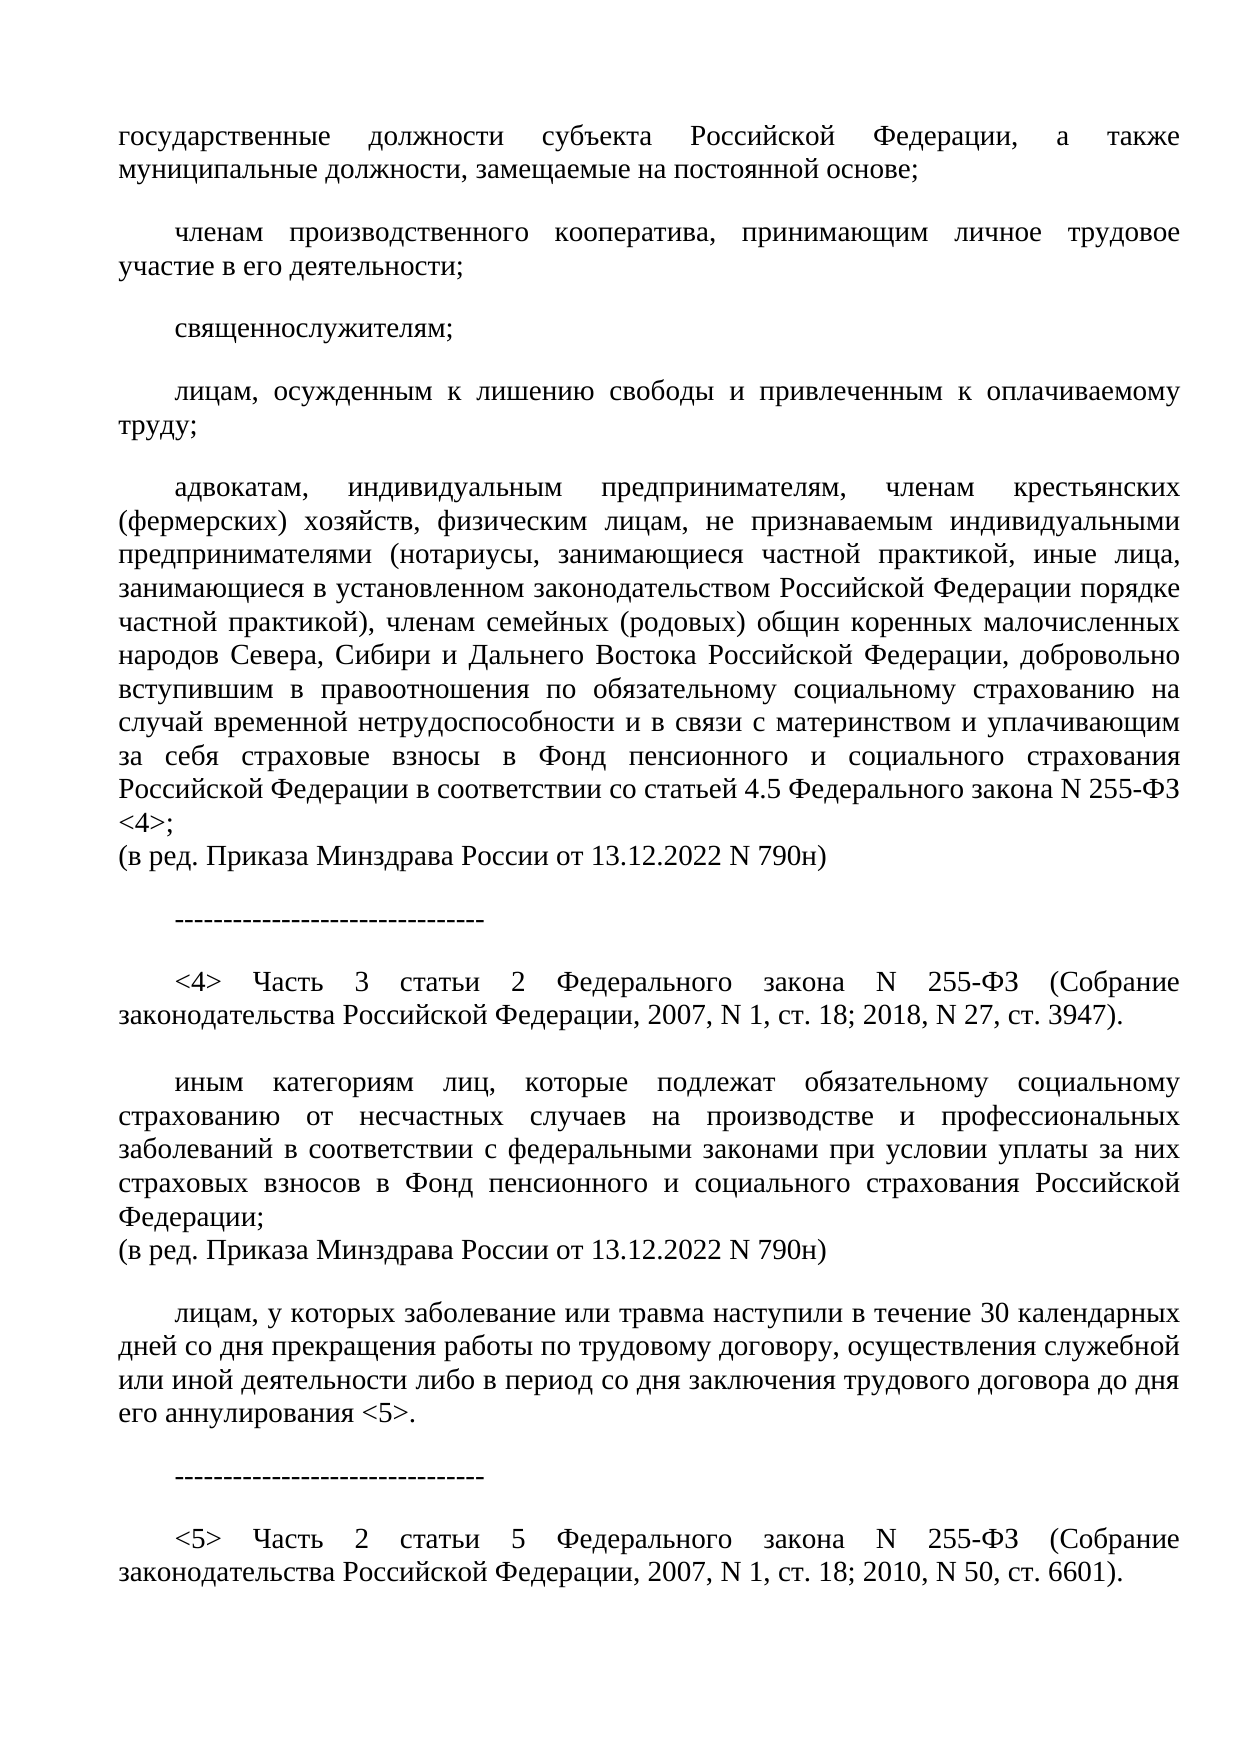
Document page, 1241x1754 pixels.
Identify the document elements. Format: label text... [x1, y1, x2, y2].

text священнослужителям; [118, 311, 1181, 344]
text -------------------------------- [118, 901, 1181, 935]
text <5> Часть 2 статьи 5 Федерального закона N 255-ФЗ (Собрание законодательства Российской Федерации, 2007, N 1, ст. 18; 2010, N 50, ст. 6601). [118, 1521, 1181, 1588]
text лицам, у которых заболевание или травма наступили в течение 30 календарных дней со дня прекращения работы по трудовому договору, осуществления служебной или иной деятельности либо в период со дня заключения трудового договора до дня его аннулирования <5>. [118, 1295, 1181, 1429]
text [118, 118, 1181, 185]
text (в ред. Приказа Минздрава России от 13.12.2022 N 790н) [118, 838, 1181, 872]
text -------------------------------- [118, 1458, 1181, 1492]
text лицам, осужденным к лишению свободы и привлеченным к оплачиваемому труду; [118, 373, 1181, 440]
text членам производственного кооператива, принимающим личное трудовое участие в его деятельности; [118, 214, 1181, 281]
text адвокатам, индивидуальным предпринимателям, членам крестьянских (фермерских) хозяйств, физическим лицам, не признаваемым индивидуальными предпринимателями (нотариусы, занимающиеся частной практикой, иные лица, занимающиеся в установленном законодательством Российской Федерации порядке частной практикой), членам семейных (родовых) общин коренных малочисленных народов Севера, Сибири и Дальнего Востока Российской Федерации, добровольно вступившим в правоотношения по обязательному социальному страхованию на случай временной нетрудоспособности и в связи с материнством и уплачивающим за себя страховые взносы в Фонд пенсионного и социального страхования Российской Федерации в соответствии со статьей 4.5 Федерального закона N 255-ФЗ <4>; [118, 469, 1181, 838]
text (в ред. Приказа Минздрава России от 13.12.2022 N 790н) [118, 1232, 1181, 1266]
text <4> Часть 3 статьи 2 Федерального закона N 255-ФЗ (Собрание законодательства Российской Федерации, 2007, N 1, ст. 18; 2018, N 27, ст. 3947). [118, 964, 1181, 1031]
text иным категориям лиц, которые подлежат обязательному социальному страхованию от несчастных случаев на производстве и профессиональных заболеваний в соответствии с федеральными законами при условии уплаты за них страховых взносов в Фонд пенсионного и социального страхования Российской Федерации; [118, 1064, 1181, 1232]
